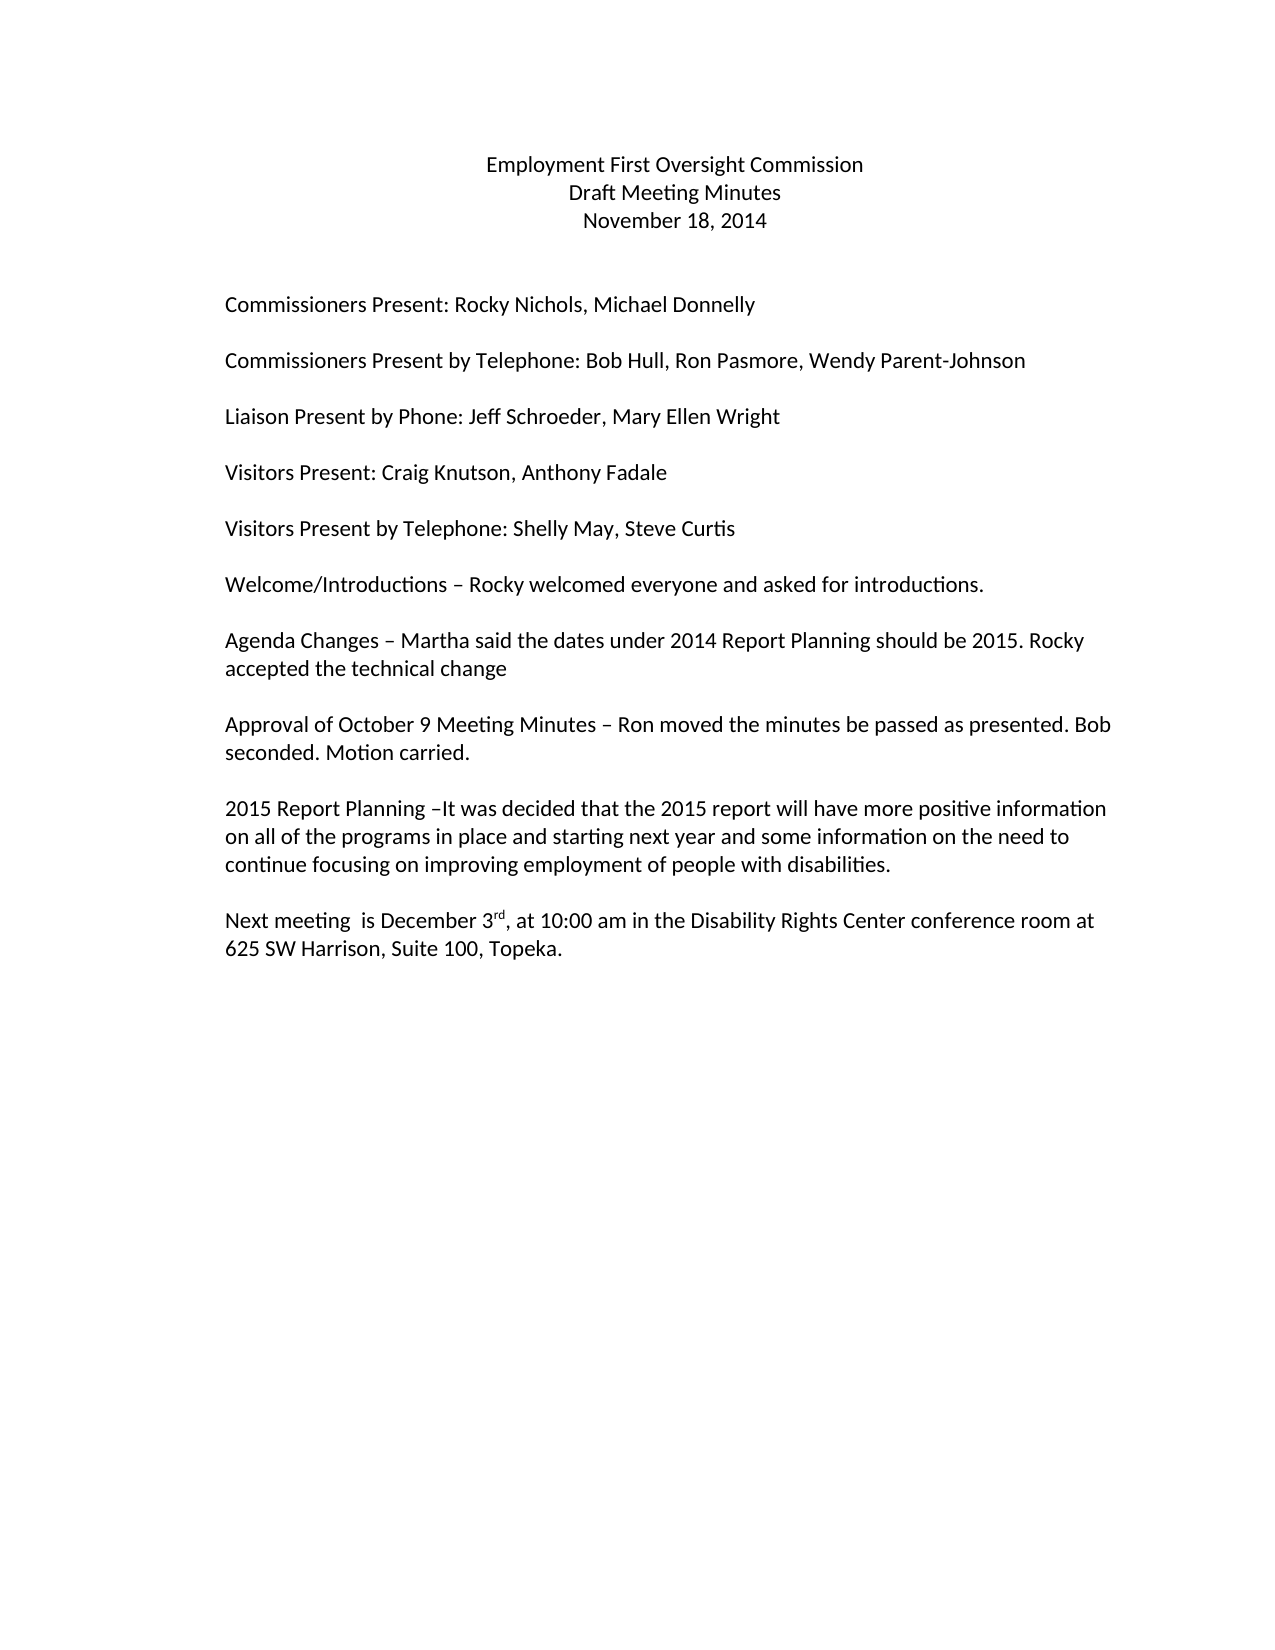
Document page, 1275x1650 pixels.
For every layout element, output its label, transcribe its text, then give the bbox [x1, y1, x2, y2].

text Commissioners Present: Rocky Nichols, Michael Donnelly [225, 290, 1125, 318]
text Agenda Changes – Martha said the dates under 2014 Report Planning should be 2015. Rocky accepted the technical change [225, 626, 1125, 682]
text Commissioners Present by Telephone: Bob Hull, Ron Pasmore, Wendy Parent-Johnson [225, 346, 1125, 374]
text November 18, 2014 [225, 206, 1125, 234]
text Approval of October 9 Meeting Minutes – Ron moved the minutes be passed as presented. Bob seconded. Motion carried. [225, 710, 1125, 766]
text Draft Meeting Minutes [225, 178, 1125, 206]
text Next meeting is December 3rd, at 10:00 am in the Disability Rights Center conference room at 625 SW Harrison, Suite 100, Topeka. [225, 907, 1125, 963]
text Visitors Present: Craig Knutson, Anthony Fadale [225, 458, 1125, 486]
text Welcome/Introductions – Rocky welcomed everyone and asked for introductions. [225, 570, 1125, 598]
text Liaison Present by Phone: Jeff Schroeder, Mary Ellen Wright [225, 402, 1125, 430]
text Visitors Present by Telephone: Shelly May, Steve Curtis [225, 514, 1125, 542]
text Employment First Oversight Commission [225, 150, 1125, 178]
text 2015 Report Planning –It was decided that the 2015 report will have more positive information on all of the programs in place and starting next year and some information on the need to continue focusing on improving employment of people with disabilities. [225, 794, 1125, 878]
